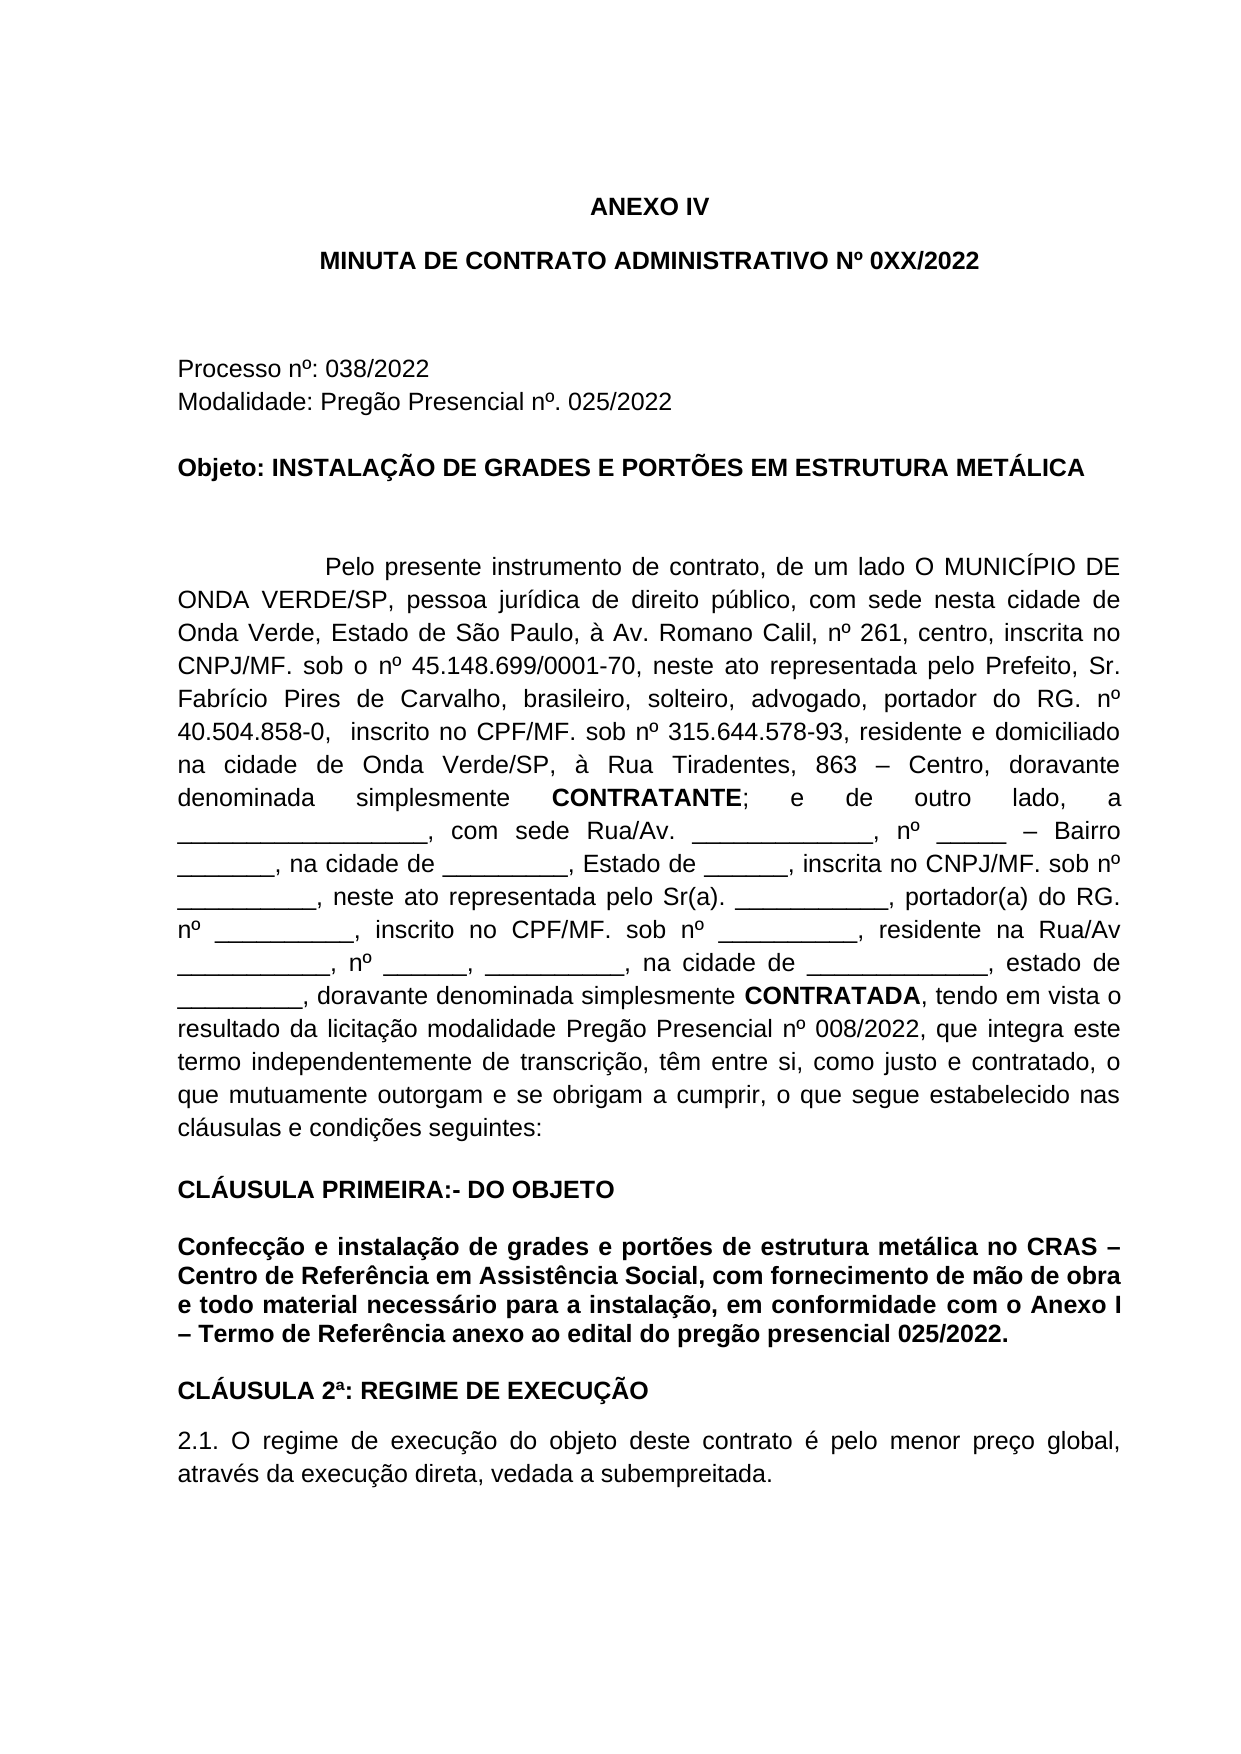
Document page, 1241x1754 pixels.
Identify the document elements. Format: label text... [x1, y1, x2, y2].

text Processo nº: 038/2022 [177, 353, 1122, 382]
text CLÁUSULA 2ª: REGIME DE EXECUÇÃO [177, 1376, 1122, 1405]
text ANEXO IV [177, 192, 1122, 221]
text Modalidade: Pregão Presencial nº. 025/2022 [177, 387, 1122, 415]
text 2.1. O regime de execução do objeto deste contrato é pelo menor preço global, através da execução direta, vedada a subempreitada. [177, 1426, 1122, 1487]
text Objeto: INSTALAÇÃO DE GRADES E PORTÕES EM ESTRUTURA METÁLICA [177, 453, 1152, 481]
text Confecção e instalação de grades e portões de estrutura metálica no CRAS – Centro de Referência em Assistência Social, com fornecimento de mão de obra e todo material necessário para a instalação, em conformidade com o Anexo I – Termo de Referência anexo ao edital do pregão presencial 025/2022. [177, 1232, 1122, 1347]
text Pelo presente instrumento de contrato, de um lado O MUNICÍPIO DE ONDA VERDE/SP, pessoa jurídica de direito público, com sede nesta cidade de Onda Verde, Estado de São Paulo, à Av. Romano Calil, nº 261, centro, inscrita no CNPJ/MF. sob o nº 45.148.699/0001-70, neste ato representada pelo Prefeito, Sr. Fabrício Pires de Carvalho, brasileiro, solteiro, advogado, portador do RG. nº 40.504.858-0, inscrito no CPF/MF. sob nº 315.644.578-93, residente e domiciliado na cidade de Onda Verde/SP, à Rua Tiradentes, 863 – Centro, doravante denominada simplesmente CONTRATANTE; e de outro lado, a __________________, com sede Rua/Av. _____________, nº _____ – Bairro _______, na cidade de _________, Estado de ______, inscrita no CNPJ/MF. sob nº __________, neste ato representada pelo Sr(a). ___________, portador(a) do RG. nº __________, inscrito no CPF/MF. sob nº __________, residente na Rua/Av ___________, nº ______, __________, na cidade de _____________, estado de _________, doravante denominada simplesmente CONTRATADA, tendo em vista o resultado da licitação modalidade Pregão Presencial nº 008/2022, que integra este termo independentemente de transcrição, têm entre si, como justo e contratado, o que mutuamente outorgam e se obrigam a cumprir, o que segue estabelecido nas cláusulas e condições seguintes: [177, 552, 1122, 1142]
text CLÁUSULA PRIMEIRA:- DO OBJETO [177, 1175, 1122, 1203]
text MINUTA DE CONTRATO ADMINISTRATIVO Nº 0XX/2022 [177, 246, 1122, 274]
